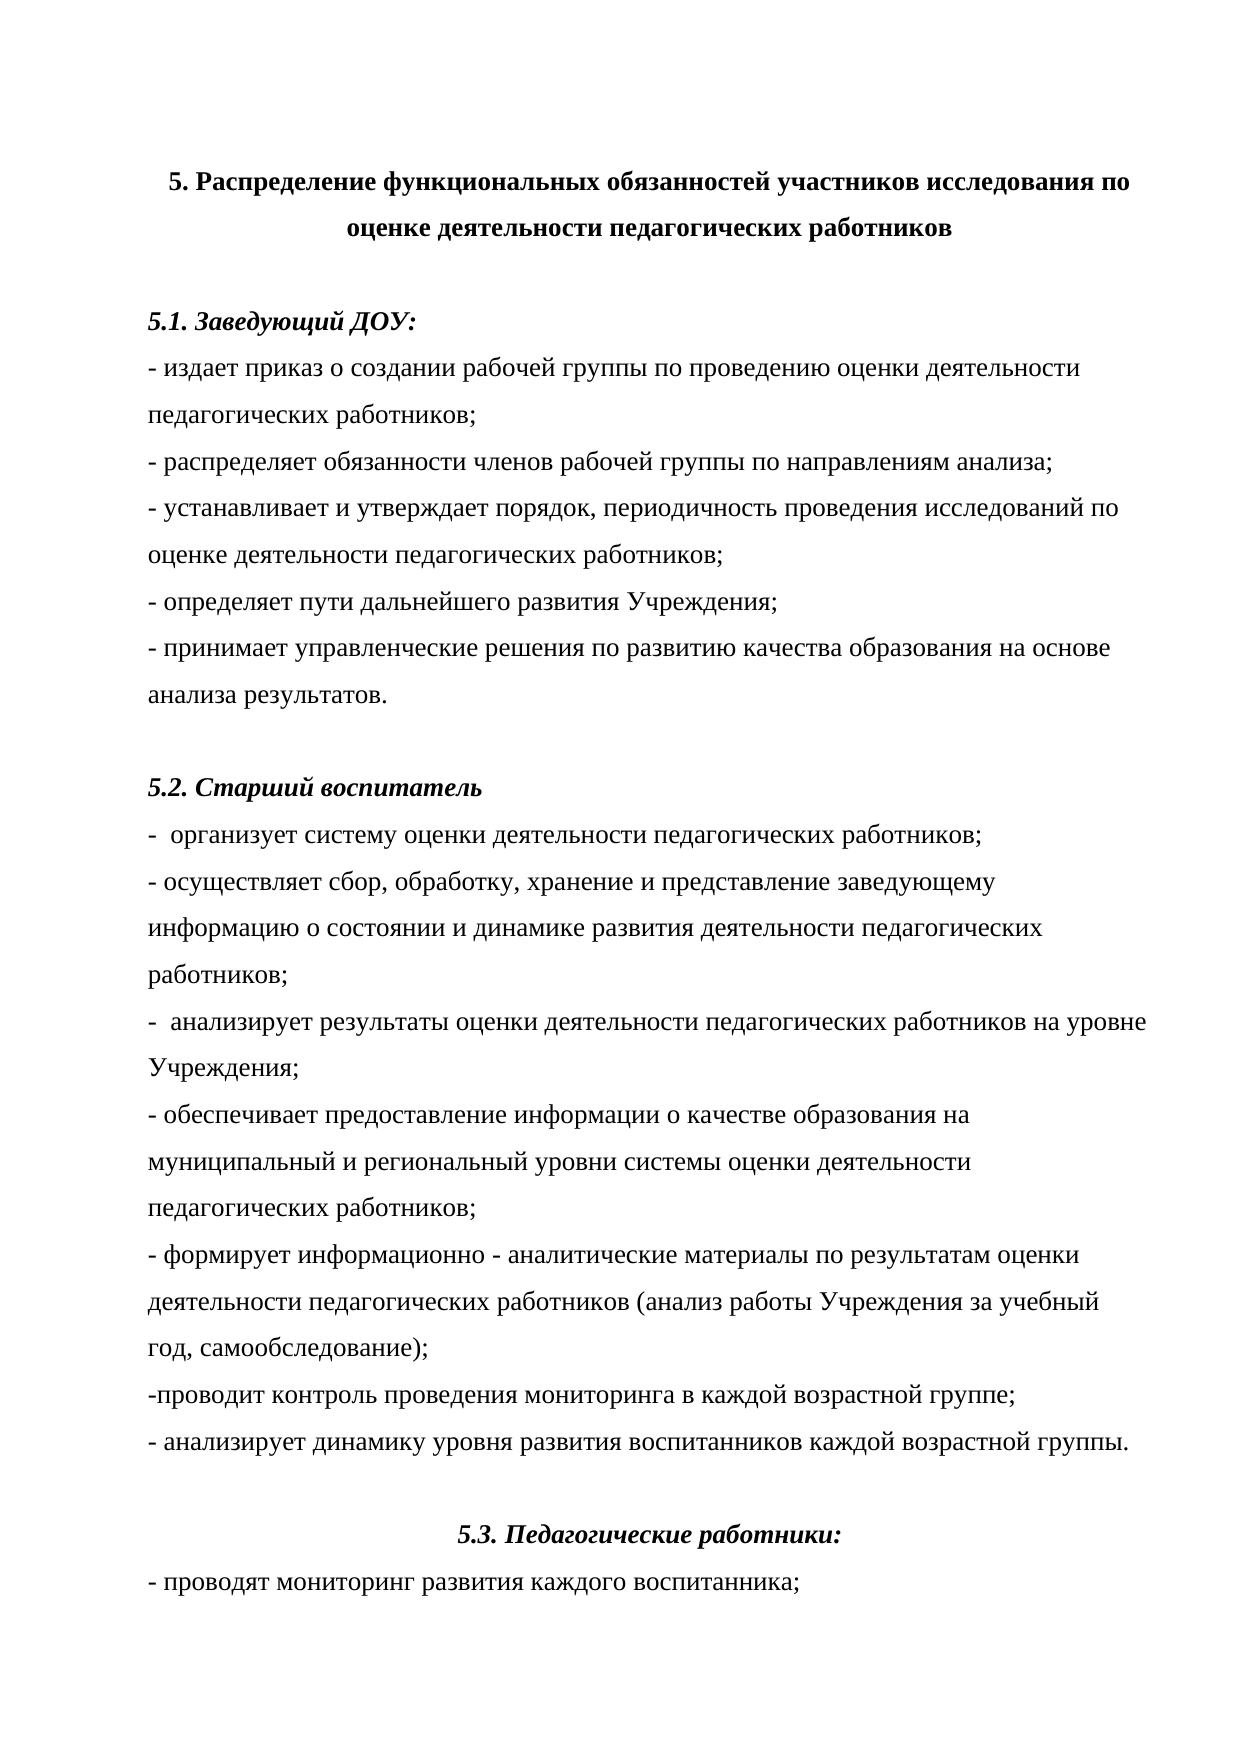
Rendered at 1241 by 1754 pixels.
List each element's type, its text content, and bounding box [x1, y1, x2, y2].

text - устанавливает и утверждает порядок, периодичность проведения исследований по оценке деятельности педагогических работников; [148, 491, 1152, 569]
text - анализирует динамику уровня развития воспитанников каждой возрастной группы. [148, 1425, 1152, 1456]
text -проводит контроль проведения мониторинга в каждой возрастной группе; [148, 1378, 1152, 1409]
text 5.1. Заведующий ДОУ: [148, 305, 1152, 336]
text 5.2. Старший воспитатель [148, 771, 1152, 803]
text - издает приказ о создании рабочей группы по проведению оценки деятельности педагогических работников; [148, 351, 1152, 429]
text - осуществляет сбор, обработку, хранение и представление заведующему информацию о состоянии и динамике развития деятельности педагогических работников; [148, 865, 1152, 989]
text - формирует информационно - аналитические материалы по результатам оценки деятельности педагогических работников (анализ работы Учреждения за учебный год, самообследование); [148, 1238, 1152, 1363]
text - принимает управленческие решения по развитию качества образования на основе анализа результатов. [148, 631, 1152, 709]
text 5. Распределение функциональных обязанностей участников исследования по оценке деятельности педагогических работников [148, 165, 1152, 243]
text - обеспечивает предоставление информации о качестве образования на муниципальный и региональный уровни системы оценки деятельности педагогических работников; [148, 1098, 1152, 1223]
text 5.3. Педагогические работники: [148, 1518, 1152, 1549]
text - анализирует результаты оценки деятельности педагогических работников на уровне Учреждения; [148, 1005, 1152, 1083]
text - проводят мониторинг развития каждого воспитанника; [148, 1565, 1152, 1596]
text - определяет пути дальнейшего развития Учреждения; [148, 585, 1152, 616]
text - распределяет обязанности членов рабочей группы по направлениям анализа; [148, 445, 1152, 476]
text - организует систему оценки деятельности педагогических работников; [148, 818, 1152, 849]
